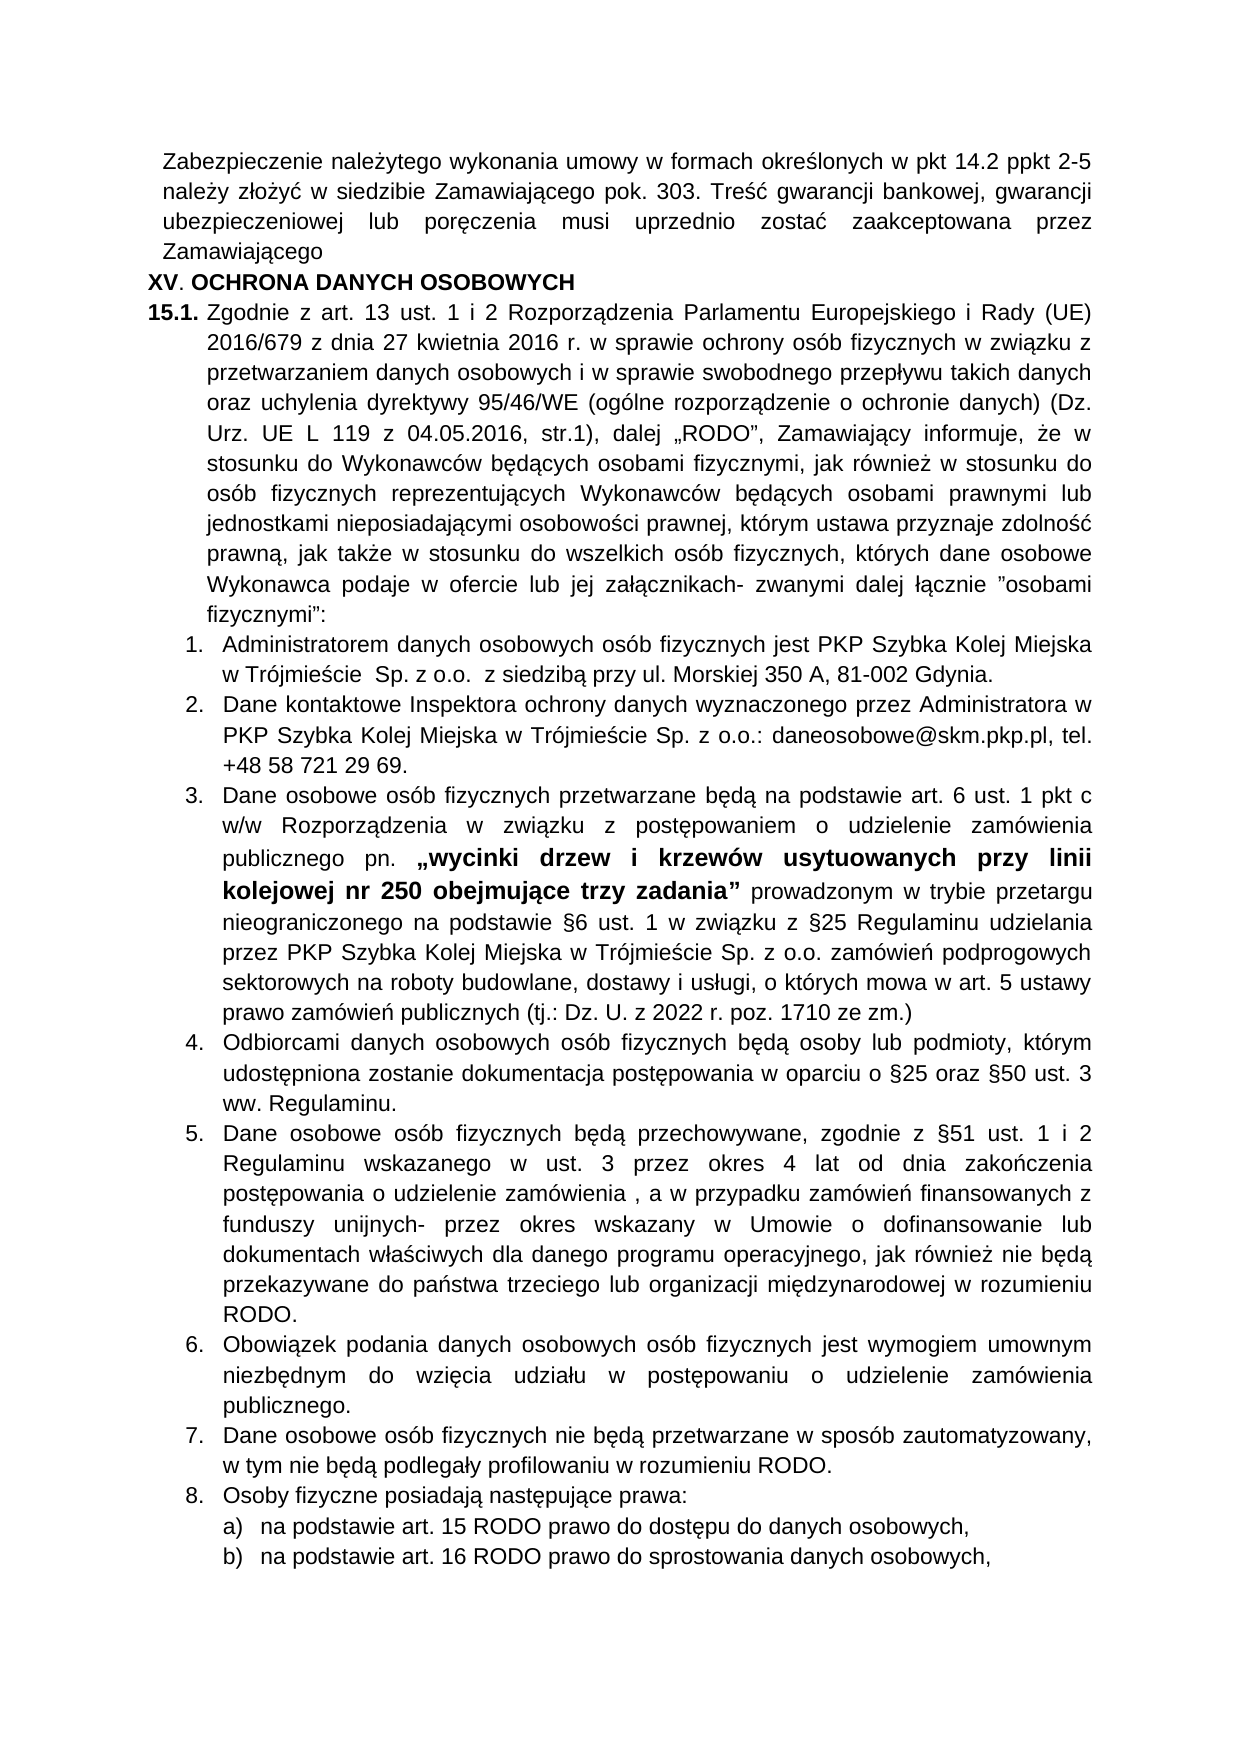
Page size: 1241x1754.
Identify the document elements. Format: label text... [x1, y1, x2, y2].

list Zgodnie z art. 13 ust. 1 i 2 Rozporządzenia Parlamentu Europejskiego i Rady (UE) 2016/679 z dnia 27 kwietnia 2016 r. w sprawie ochrony osób fizycznych w związku z przetwarzaniem danych osobowych i w sprawie swobodnego przepływu takich danych oraz uchylenia dyrektywy 95/46/WE (ogólne rozporządzenie o ochronie danych) (Dz. Urz. UE L 119 z 04.05.2016, str.1), dalej „RODO”, Zamawiający informuje, że w stosunku do Wykonawców będących osobami fizycznymi, jak również w stosunku do osób fizycznych reprezentujących Wykonawców będących osobami prawnymi lub jednostkami nieposiadającymi osobowości prawnej, którym ustawa przyznaje zdolność prawną, jak także w stosunku do wszelkich osób fizycznych, których dane osobowe Wykonawca podaje w ofercie lub jej załącznikach- zwanymi dalej łącznie ”osobami fizycznymi”: [148, 299, 1093, 627]
list na podstawie art. 16 RODO prawo do sprostowania danych osobowych, [223, 1543, 1093, 1569]
list Dane kontaktowe Inspektora ochrony danych wyznaczonego przez Administratora w PKP Szybka Kolej Miejska w Trójmieście Sp. z o.o.: daneosobowe@skm.pkp.pl, tel. +48 58 721 29 69. [185, 691, 1093, 778]
list Obowiązek podania danych osobowych osób fizycznych jest wymogiem umownym niezbędnym do wzięcia udziału w postępowaniu o udzielenie zamówienia publicznego. [185, 1331, 1093, 1418]
list Osoby fizyczne posiadają następujące prawa: [185, 1482, 1093, 1509]
list Dane osobowe osób fizycznych nie będą przetwarzane w sposób zautomatyzowany, w tym nie będą podlegały profilowaniu w rozumieniu RODO. [185, 1422, 1093, 1478]
list na podstawie art. 15 RODO prawo do dostępu do danych osobowych, [223, 1513, 1093, 1539]
text XV. OCHRONA DANYCH OSOBOWYCH [148, 268, 1093, 295]
text Zabezpieczenie należytego wykonania umowy w formach określonych w pkt 14.2 ppkt 2-5 należy złożyć w siedzibie Zamawiającego pok. 303. Treść gwarancji bankowej, gwarancji ubezpieczeniowej lub poręczenia musi uprzednio zostać zaakceptowana przez Zamawiającego [162, 148, 1093, 264]
list Dane osobowe osób fizycznych przetwarzane będą na podstawie art. 6 ust. 1 pkt c w/w Rozporządzenia w związku z postępowaniem o udzielenie zamówienia publicznego pn. „wycinki drzew i krzewów usytuowanych przy linii kolejowej nr 250 obejmujące trzy zadania” prowadzonym w trybie przetargu nieograniczonego na podstawie §6 ust. 1 w związku z §25 Regulaminu udzielania przez PKP Szybka Kolej Miejska w Trójmieście Sp. z o.o. zamówień podprogowych sektorowych na roboty budowlane, dostawy i usługi, o których mowa w art. 5 ustawy prawo zamówień publicznych (tj.: Dz. U. z 2022 r. poz. 1710 ze zm.) [185, 782, 1093, 1025]
list Administratorem danych osobowych osób fizycznych jest PKP Szybka Kolej Miejska w Trójmieście Sp. z o.o. z siedzibą przy ul. Morskiej , 81-002 Gdynia. [185, 631, 1093, 687]
list Odbiorcami danych osobowych osób fizycznych będą osoby lub podmioty, którym udostępniona zostanie dokumentacja postępowania w oparciu o §25 oraz §50 ust. 3 ww. Regulaminu. [185, 1029, 1093, 1116]
list Dane osobowe osób fizycznych będą przechowywane, zgodnie z §51 ust. 1 i 2 Regulaminu wskazanego w ust. 3 przez okres 4 lat od dnia zakończenia postępowania o udzielenie zamówienia , a w przypadku zamówień finansowanych z funduszy unijnych- przez okres wskazany w Umowie o dofinansowanie lub dokumentach właściwych dla danego programu operacyjnego, jak również nie będą przekazywane do państwa trzeciego lub organizacji międzynarodowej w rozumieniu RODO. [185, 1120, 1093, 1327]
